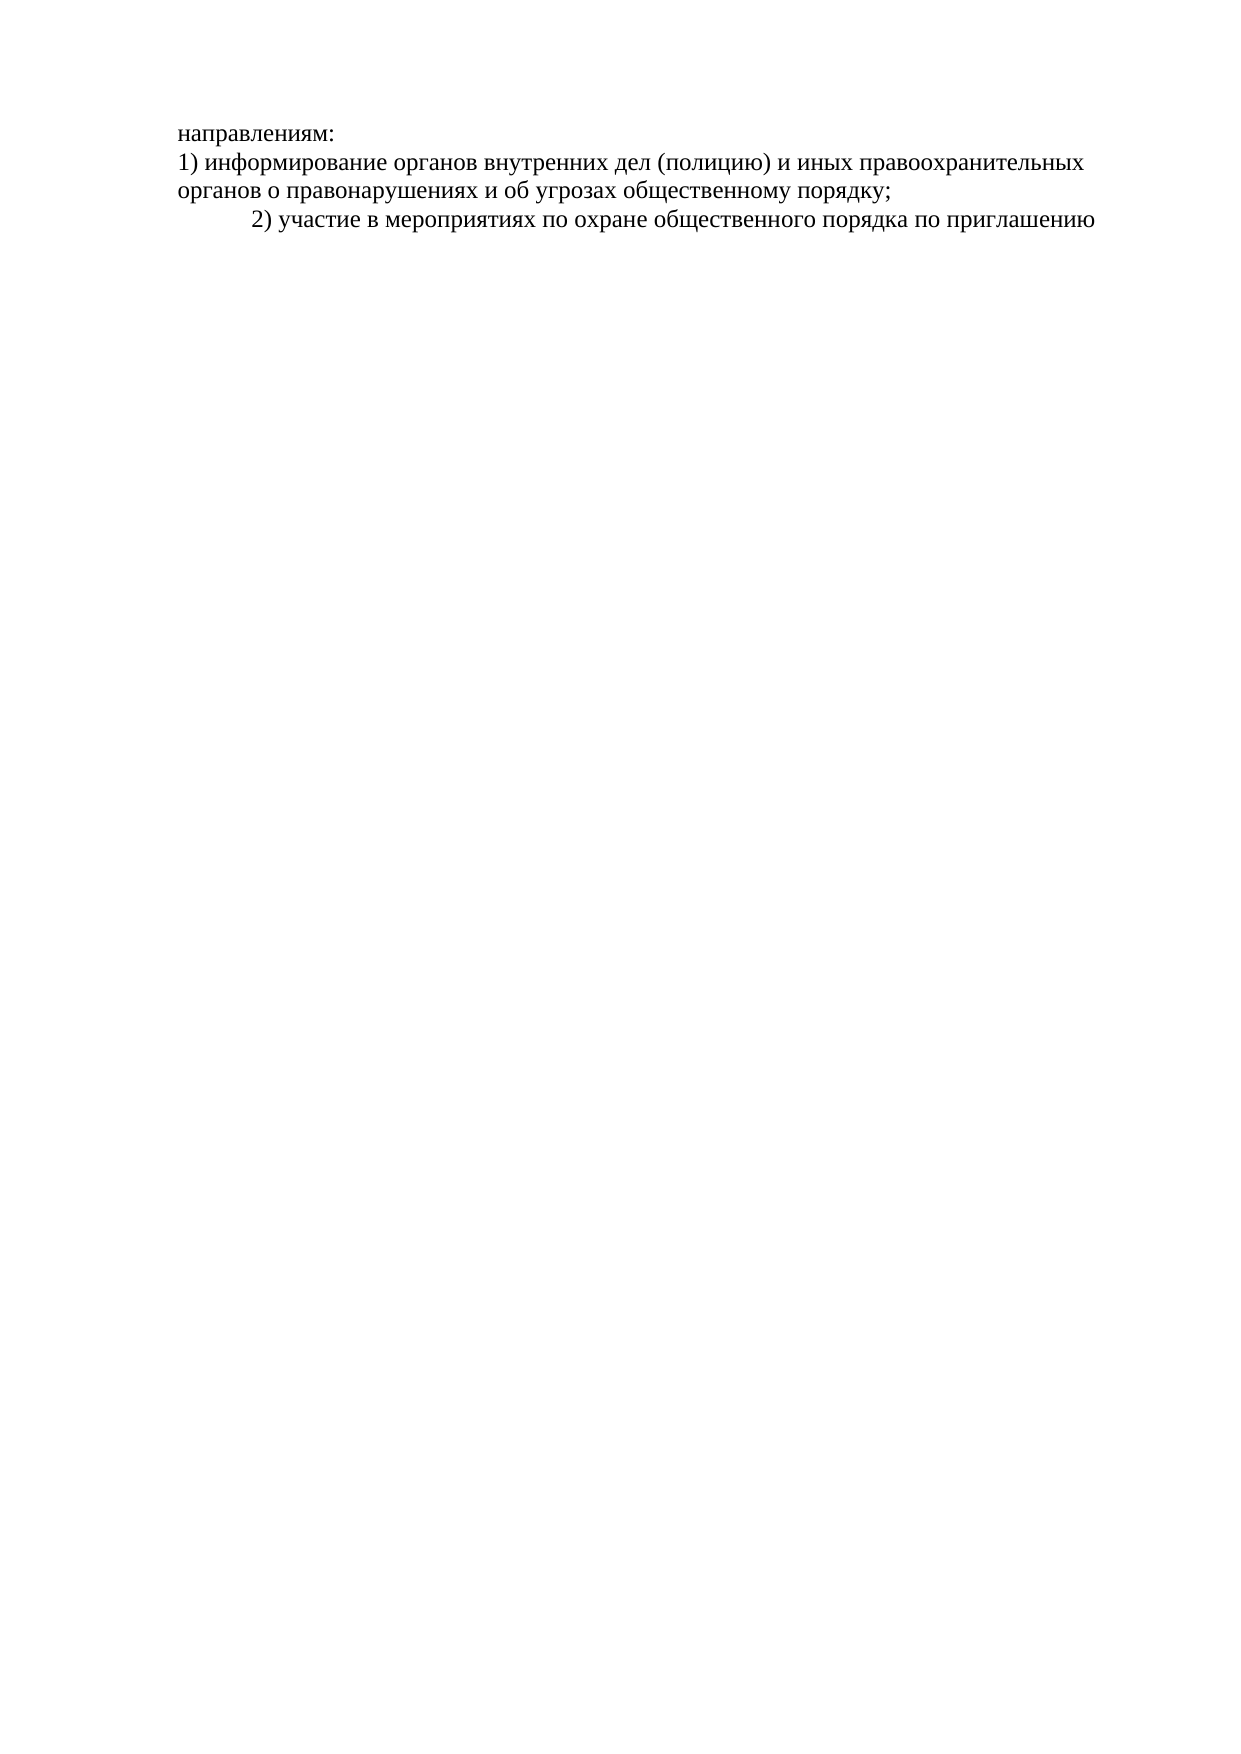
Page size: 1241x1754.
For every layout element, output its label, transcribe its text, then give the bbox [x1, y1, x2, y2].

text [177, 118, 1152, 147]
text 1) информирование органов внутренних дел (полицию) и иных правоохранительных органов о правонарушениях и об угрозах общественному порядку; 2) участие в мероприятиях по охране общественного порядка по приглашению [177, 147, 1152, 233]
